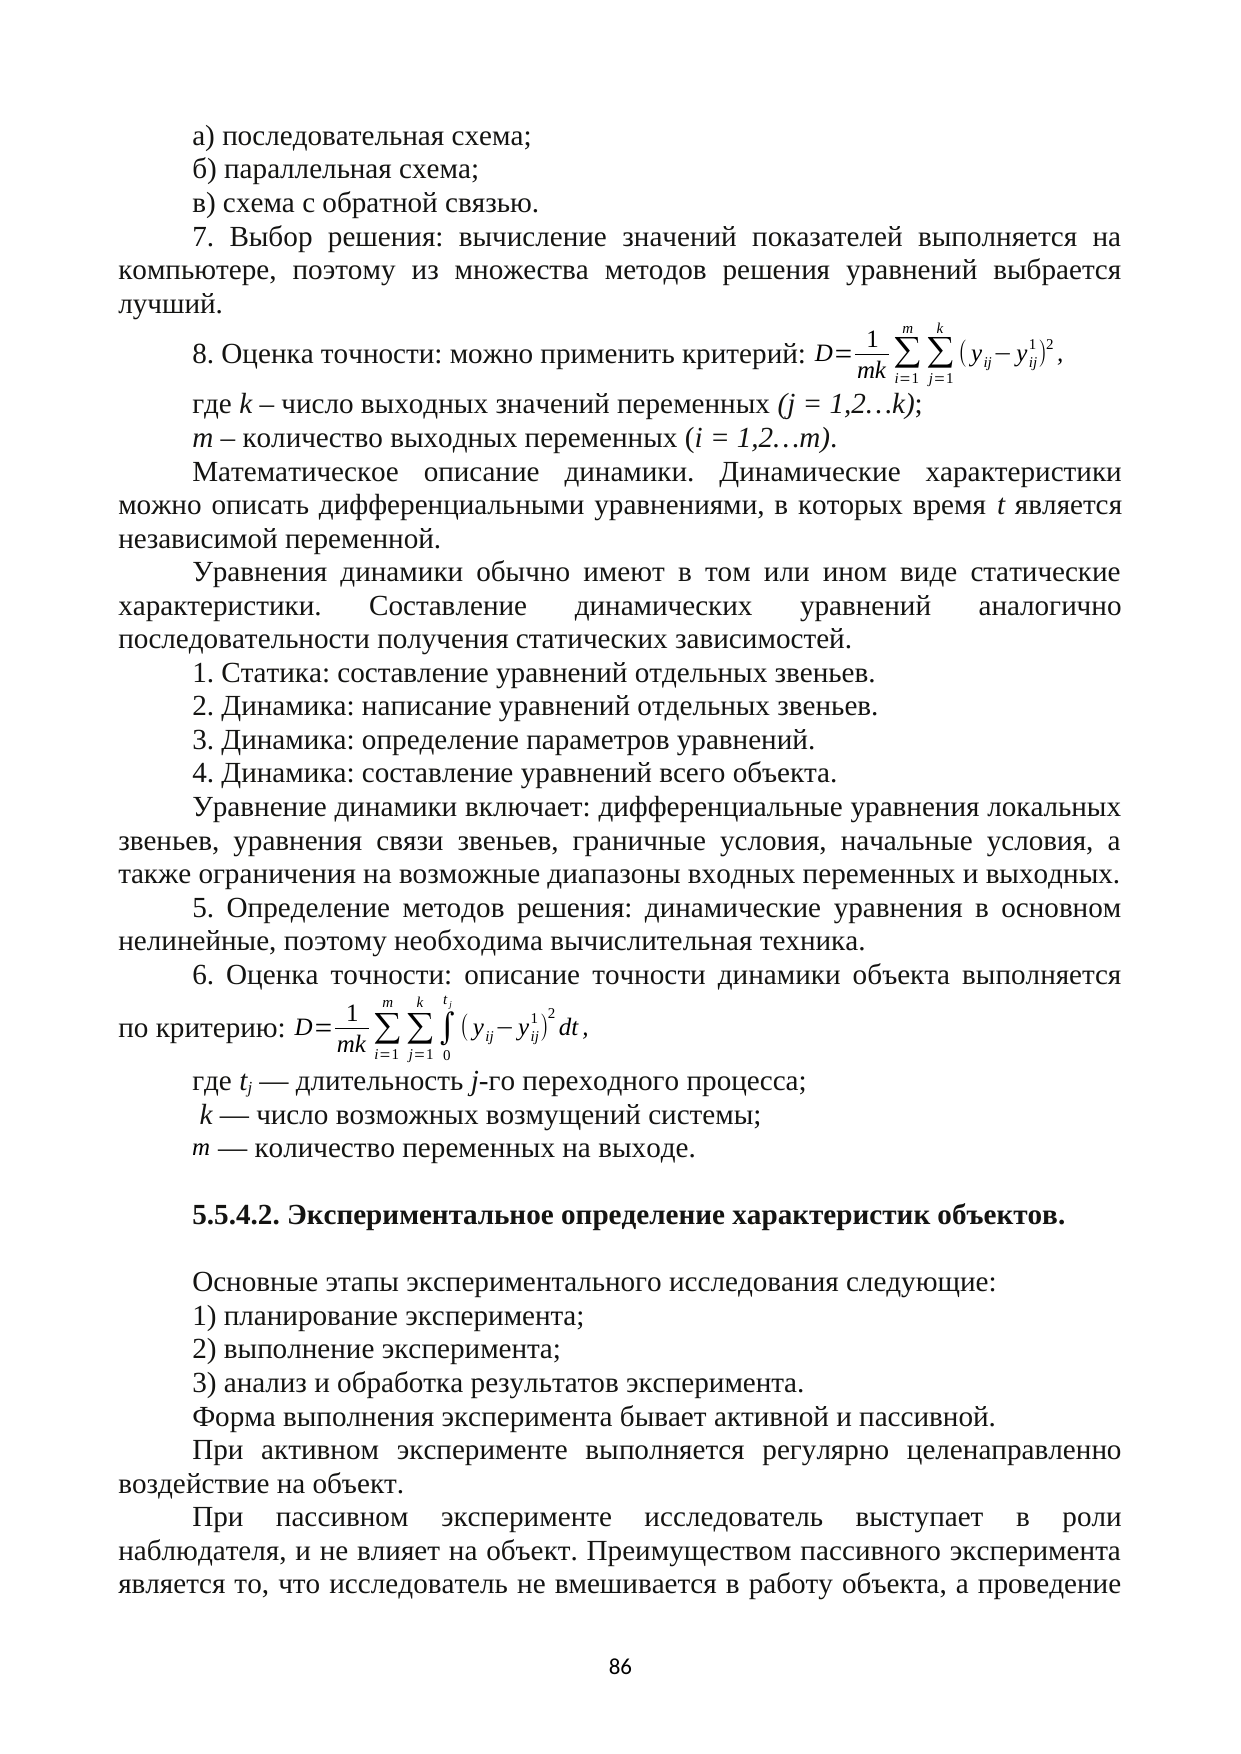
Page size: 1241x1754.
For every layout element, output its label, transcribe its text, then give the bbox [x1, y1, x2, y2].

text Уравнение динамики включает: дифференциальные уравнения локальных звеньев, уравнения связи звеньев, граничные условия, начальные условия, а также ограничения на возможные диапазоны входных переменных и выходных. [118, 789, 1122, 890]
text 4. Динамика: составление уравнений всего объекта. [118, 756, 1122, 789]
text б) параллельная схема; [118, 152, 1122, 185]
text 3. Динамика: определение параметров уравнений. [118, 722, 1122, 756]
text Основные этапы экспериментального исследования следующие: [118, 1264, 1122, 1298]
text Уравнения динамики обычно имеют в том или ином виде статические характеристики. Составление динамических уравнений аналогично последовательности получения статических зависимостей. [118, 554, 1122, 655]
text где k – число выходных значений переменных (j = 1,2…k); [118, 387, 1122, 420]
text 6. Оценка точности: описание точности динамики объекта выполняется по критерию: [118, 957, 1122, 1063]
text в) схема с обратной связью. [118, 185, 1122, 219]
text 2. Динамика: написание уравнений отдельных звеньев. [118, 688, 1122, 722]
text где tj — длительность j-го переходного процесса; [118, 1063, 1122, 1097]
text Форма выполнения эксперимента бывает активной и пассивной. [118, 1399, 1122, 1432]
text 5.5.4.2. Экспериментальное определение характеристик объектов. [118, 1197, 1122, 1231]
text 7. Выбор решения: вычисление значений показателей выполняется на компьютере, поэтому из множества методов решения уравнений выбрается лучший. [118, 219, 1122, 319]
text k — число возможных возмущений системы; [118, 1097, 1122, 1130]
text а) последовательная схема; [118, 118, 1122, 152]
text m – количество выходных переменных (i = 1,2…m). [118, 420, 1122, 454]
text При активном эксперименте выполняется регулярно целенаправленно воздействие на объект. [118, 1432, 1122, 1499]
text 1. Статика: составление уравнений отдельных звеньев. [118, 655, 1122, 688]
text 8. Оценка точности: можно применить критерий: [118, 319, 1122, 387]
text 5. Определение методов решения: динамические уравнения в основном нелинейные, поэтому необходима вычислительная техника. [118, 890, 1122, 957]
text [118, 1499, 1122, 1600]
text 2) выполнение эксперимента; [118, 1332, 1122, 1365]
text Математическое описание динамики. Динамические характеристики можно описать дифференциальными уравнениями, в которых время t является независимой переменной. [118, 454, 1122, 554]
text 1) планирование эксперимента; [118, 1298, 1122, 1332]
text — количество переменных на выходе. [118, 1130, 1122, 1164]
text 3) анализ и обработка результатов эксперимента. [118, 1365, 1122, 1399]
